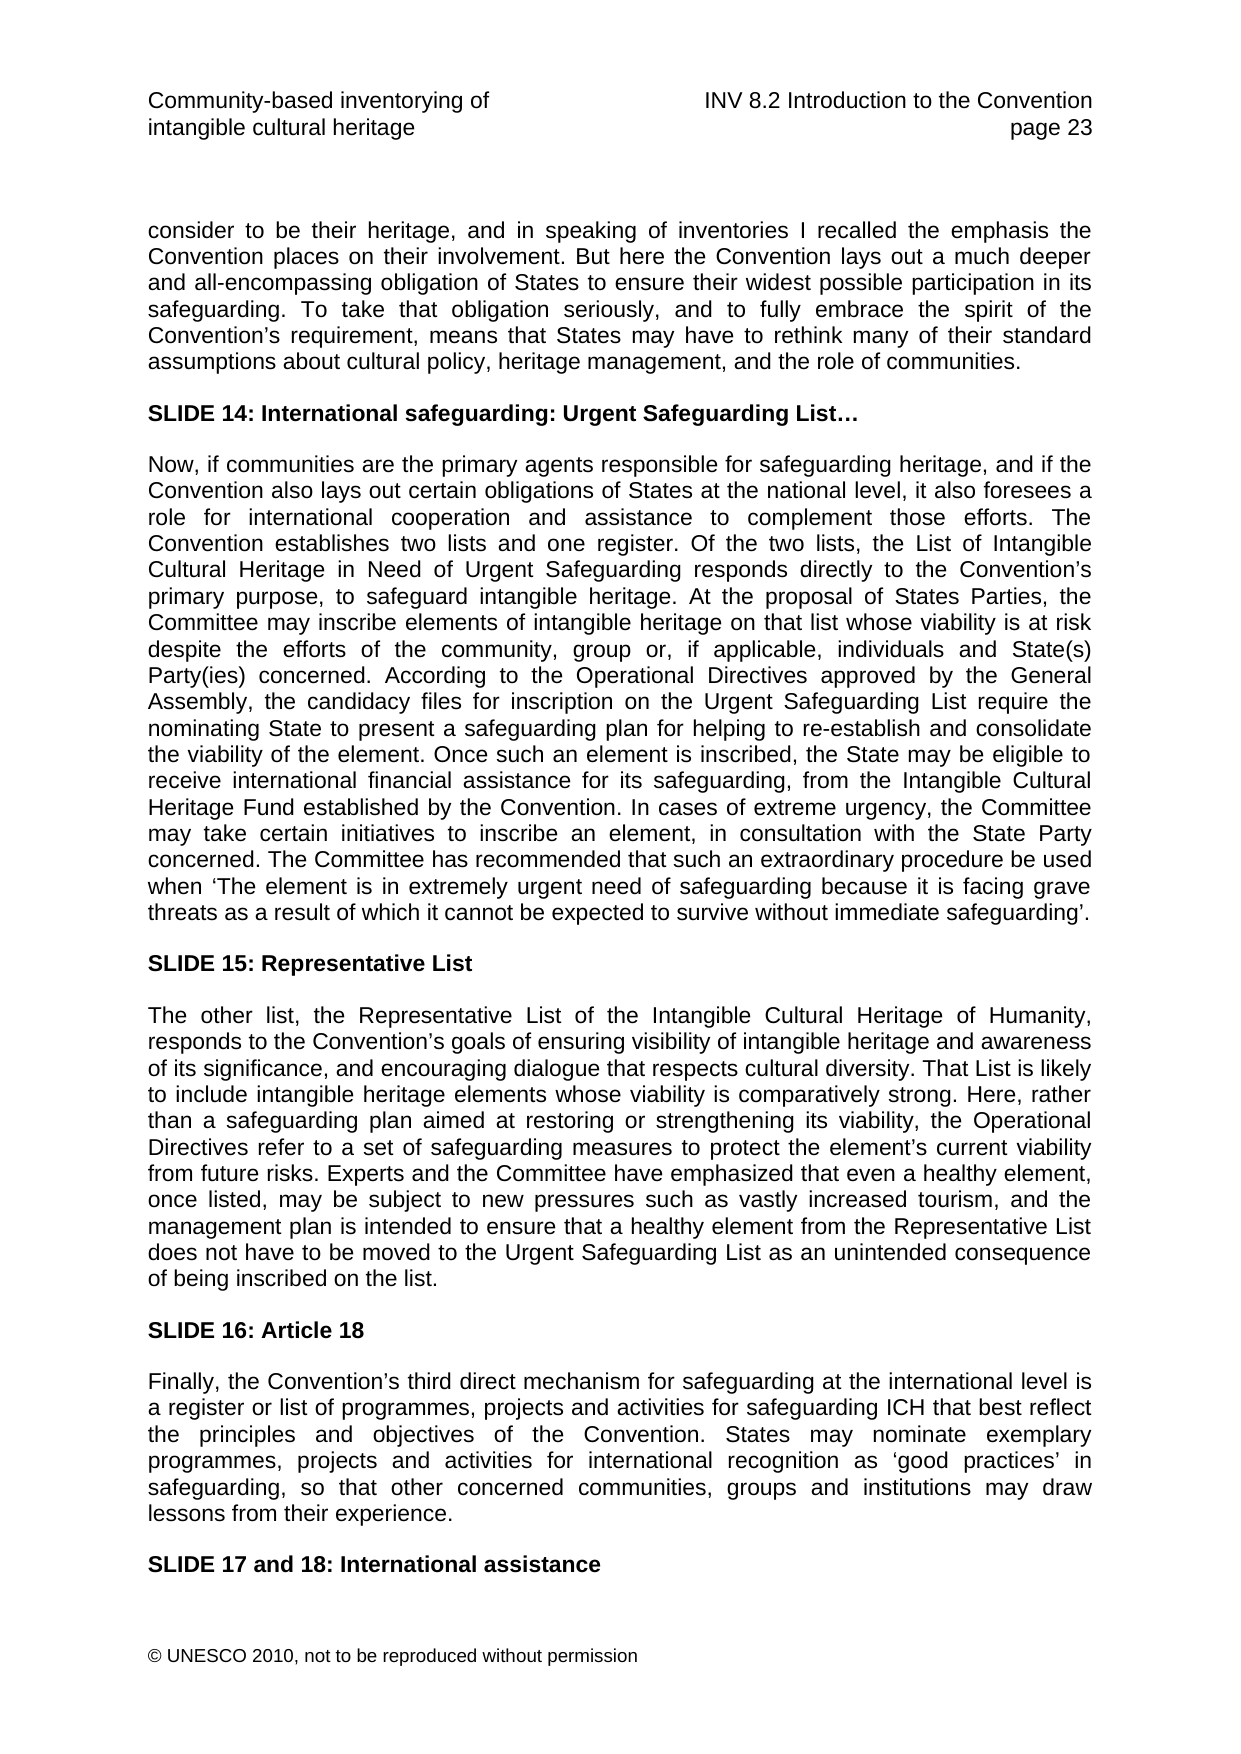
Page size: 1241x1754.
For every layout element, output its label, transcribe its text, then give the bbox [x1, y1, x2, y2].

text SLIDE 14: International safeguarding: Urgent Safeguarding List… [148, 400, 1092, 426]
text SLIDE 15: Representative List [148, 950, 1092, 977]
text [148, 217, 1092, 375]
text The other list, the Representative List of the Intangible Cultural Heritage of Humanity, responds to the Convention’s goals of ensuring visibility of intangible heritage and awareness of its significance, and encouraging dialogue that respects cultural diversity. That List is likely to include intangible heritage elements whose viability is comparatively strong. Here, rather than a safeguarding plan aimed at restoring or strengthening its viability, the Operational Directives refer to a set of safeguarding measures to protect the element’s current viability from future risks. Experts and the Committee have emphasized that even a healthy element, once listed, may be subject to new pressures such as vastly increased tourism, and the management plan is intended to ensure that a healthy element from the Representative List does not have to be moved to the Urgent Safeguarding List as an unintended consequence of being inscribed on the list. [148, 1002, 1092, 1292]
text SLIDE 17 and 18: International assistance [148, 1551, 1092, 1577]
text SLIDE 16: Article 18 [148, 1317, 1092, 1343]
text Finally, the Convention’s third direct mechanism for safeguarding at the international level is a register or list of programmes, projects and activities for safeguarding ICH that best reflect the principles and objectives of the Convention. States may nominate exemplary programmes, projects and activities for international recognition as ‘good practices’ in safeguarding, so that other concerned communities, groups and institutions may draw lessons from their experience. [148, 1368, 1092, 1526]
text Now, if communities are the primary agents responsible for safeguarding heritage, and if the Convention also lays out certain obligations of States at the national level, it also foresees a role for international cooperation and assistance to complement those efforts. The Convention establishes two lists and one register. Of the two lists, the List of Intangible Cultural Heritage in Need of Urgent Safeguarding responds directly to the Convention’s primary purpose, to safeguard intangible heritage. At the proposal of States Parties, the Committee may inscribe elements of intangible heritage on that list whose viability is at risk despite the efforts of the community, group or, if applicable, individuals and State(s) Party(ies) concerned. According to the Operational Directives approved by the General Assembly, the candidacy files for inscription on the Urgent Safeguarding List require the nominating State to present a safeguarding plan for helping to re-establish and consolidate the viability of the element. Once such an element is inscribed, the State may be eligible to receive international financial assistance for its safeguarding, from the Intangible Cultural Heritage Fund established by the Convention. In cases of extreme urgency, the Committee may take certain initiatives to inscribe an element, in consultation with the State Party concerned. The Committee has recommended that such an extraordinary procedure be used when ‘The element is in extremely urgent need of safeguarding because it is facing grave threats as a result of which it cannot be expected to survive without immediate safeguarding’. [148, 451, 1092, 925]
